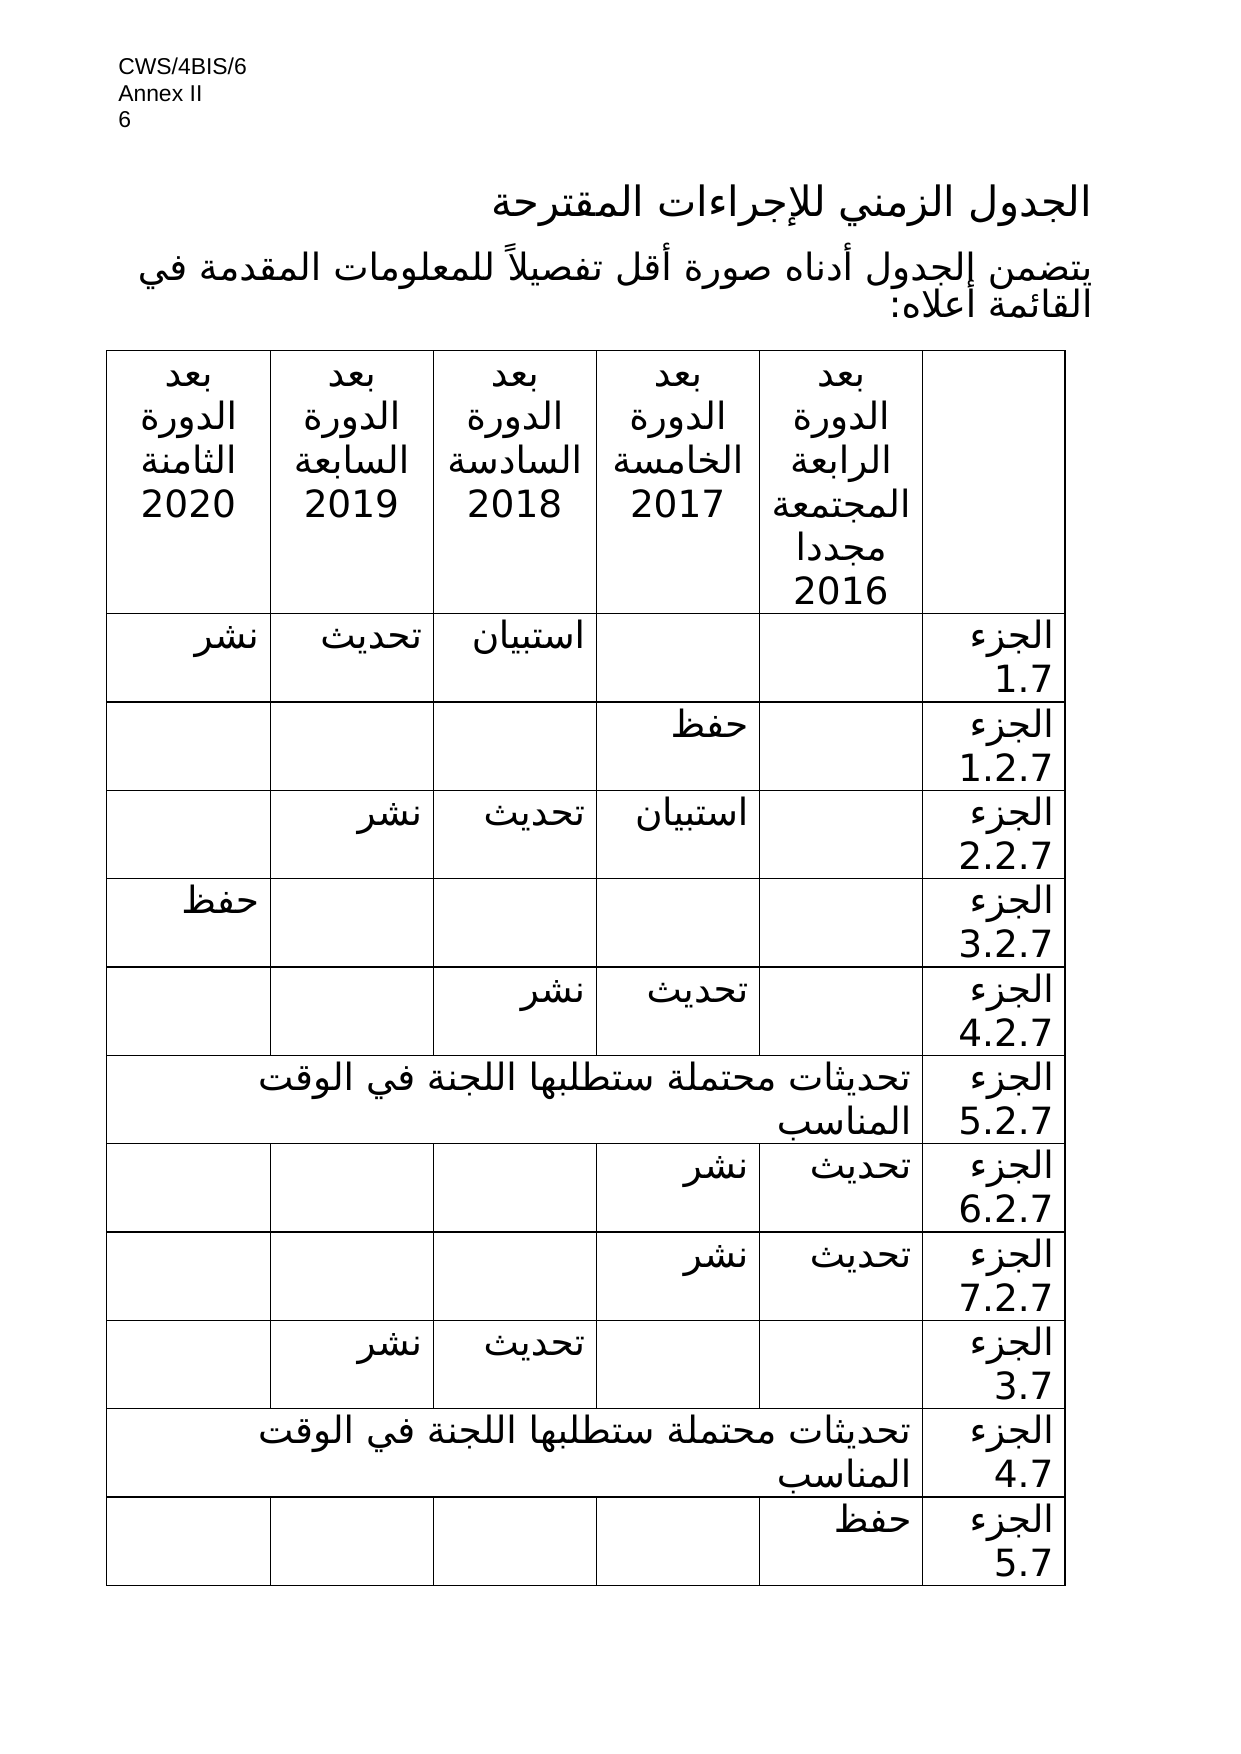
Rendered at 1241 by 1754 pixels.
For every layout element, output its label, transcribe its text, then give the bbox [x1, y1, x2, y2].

table_header بعد الدورة السابعة 2019 [271, 351, 433, 613]
table_cell حفظ [597, 703, 759, 790]
table_cell تحديث [271, 614, 433, 701]
table_cell نشر [107, 614, 270, 701]
table_cell [271, 1144, 433, 1231]
table_cell الجزء 6.2.7 [923, 1144, 1064, 1231]
table_cell [107, 791, 270, 878]
table_cell حفظ [760, 1498, 922, 1585]
table_cell الجزء 3.7 [923, 1321, 1064, 1408]
table_header بعد الدورة الثامنة 2020 [107, 351, 270, 613]
table_cell حفظ [107, 879, 270, 966]
table_cell الجزء 4.7 [923, 1409, 1064, 1496]
table_cell [271, 879, 433, 966]
table_cell [434, 1144, 596, 1231]
table_cell [760, 703, 922, 790]
table_cell [271, 1498, 433, 1585]
table_cell الجزء 1.2.7 [923, 703, 1064, 790]
table_cell تحديثات محتملة ستطلبها اللجنة في الوقت المناسب [107, 1056, 922, 1143]
table_cell [271, 968, 433, 1055]
table_cell [760, 1321, 922, 1408]
table_cell نشر [271, 1321, 433, 1408]
table_cell [271, 703, 433, 790]
table_cell [760, 879, 922, 966]
table_cell نشر [434, 968, 596, 1055]
table_cell [597, 1321, 759, 1408]
table_cell الجزء 5.7 [923, 1498, 1064, 1585]
table_cell نشر [271, 791, 433, 878]
table_cell [760, 791, 922, 878]
table_cell تحديثات محتملة ستطلبها اللجنة في الوقت المناسب [107, 1409, 922, 1496]
table_cell [271, 1233, 433, 1320]
table_cell [107, 703, 270, 790]
table_cell [107, 1498, 270, 1585]
table_cell استبيان [597, 791, 759, 878]
subtitle الجدول الزمني للإجراءات المقترحة [118, 183, 1092, 225]
table_header بعد الدورة السادسة 2018 [434, 351, 596, 613]
table_cell الجزء 7.2.7 [923, 1233, 1064, 1320]
table_cell الجزء 3.2.7 [923, 879, 1064, 966]
table_cell [107, 1321, 270, 1408]
table_cell نشر [597, 1144, 759, 1231]
table_cell [760, 614, 922, 701]
table_cell [434, 1233, 596, 1320]
table_cell [434, 1498, 596, 1585]
table_cell الجزء 2.2.7 [923, 791, 1064, 878]
table_cell الجزء 1.7 [923, 614, 1064, 701]
table_cell الجزء 4.2.7 [923, 968, 1064, 1055]
table_cell [597, 614, 759, 701]
table_cell [760, 968, 922, 1055]
table_cell [434, 879, 596, 966]
table_cell تحديث [760, 1233, 922, 1320]
table_cell [107, 1233, 270, 1320]
table_cell تحديث [760, 1144, 922, 1231]
table_cell نشر [597, 1233, 759, 1320]
table_header [923, 351, 1064, 613]
table_cell [597, 1498, 759, 1585]
list يتضمن الجدول أدناه صورة أقل تفصيلاً للمعلومات المقدمة في القائمة أعلاه: [118, 250, 1092, 325]
table_cell تحديث [434, 1321, 596, 1408]
table_cell الجزء 5.2.7 [923, 1056, 1064, 1143]
table_cell استبيان [434, 614, 596, 701]
table_cell [434, 703, 596, 790]
table_cell تحديث [434, 791, 596, 878]
table_cell [107, 968, 270, 1055]
table_cell تحديث [597, 968, 759, 1055]
table_header بعد الدورة الخامسة 2017 [597, 351, 759, 613]
table_header بعد الدورة الرابعة المجتمعة مجددا 2016 [760, 351, 922, 613]
table_cell [107, 1144, 270, 1231]
table_cell [597, 879, 759, 966]
